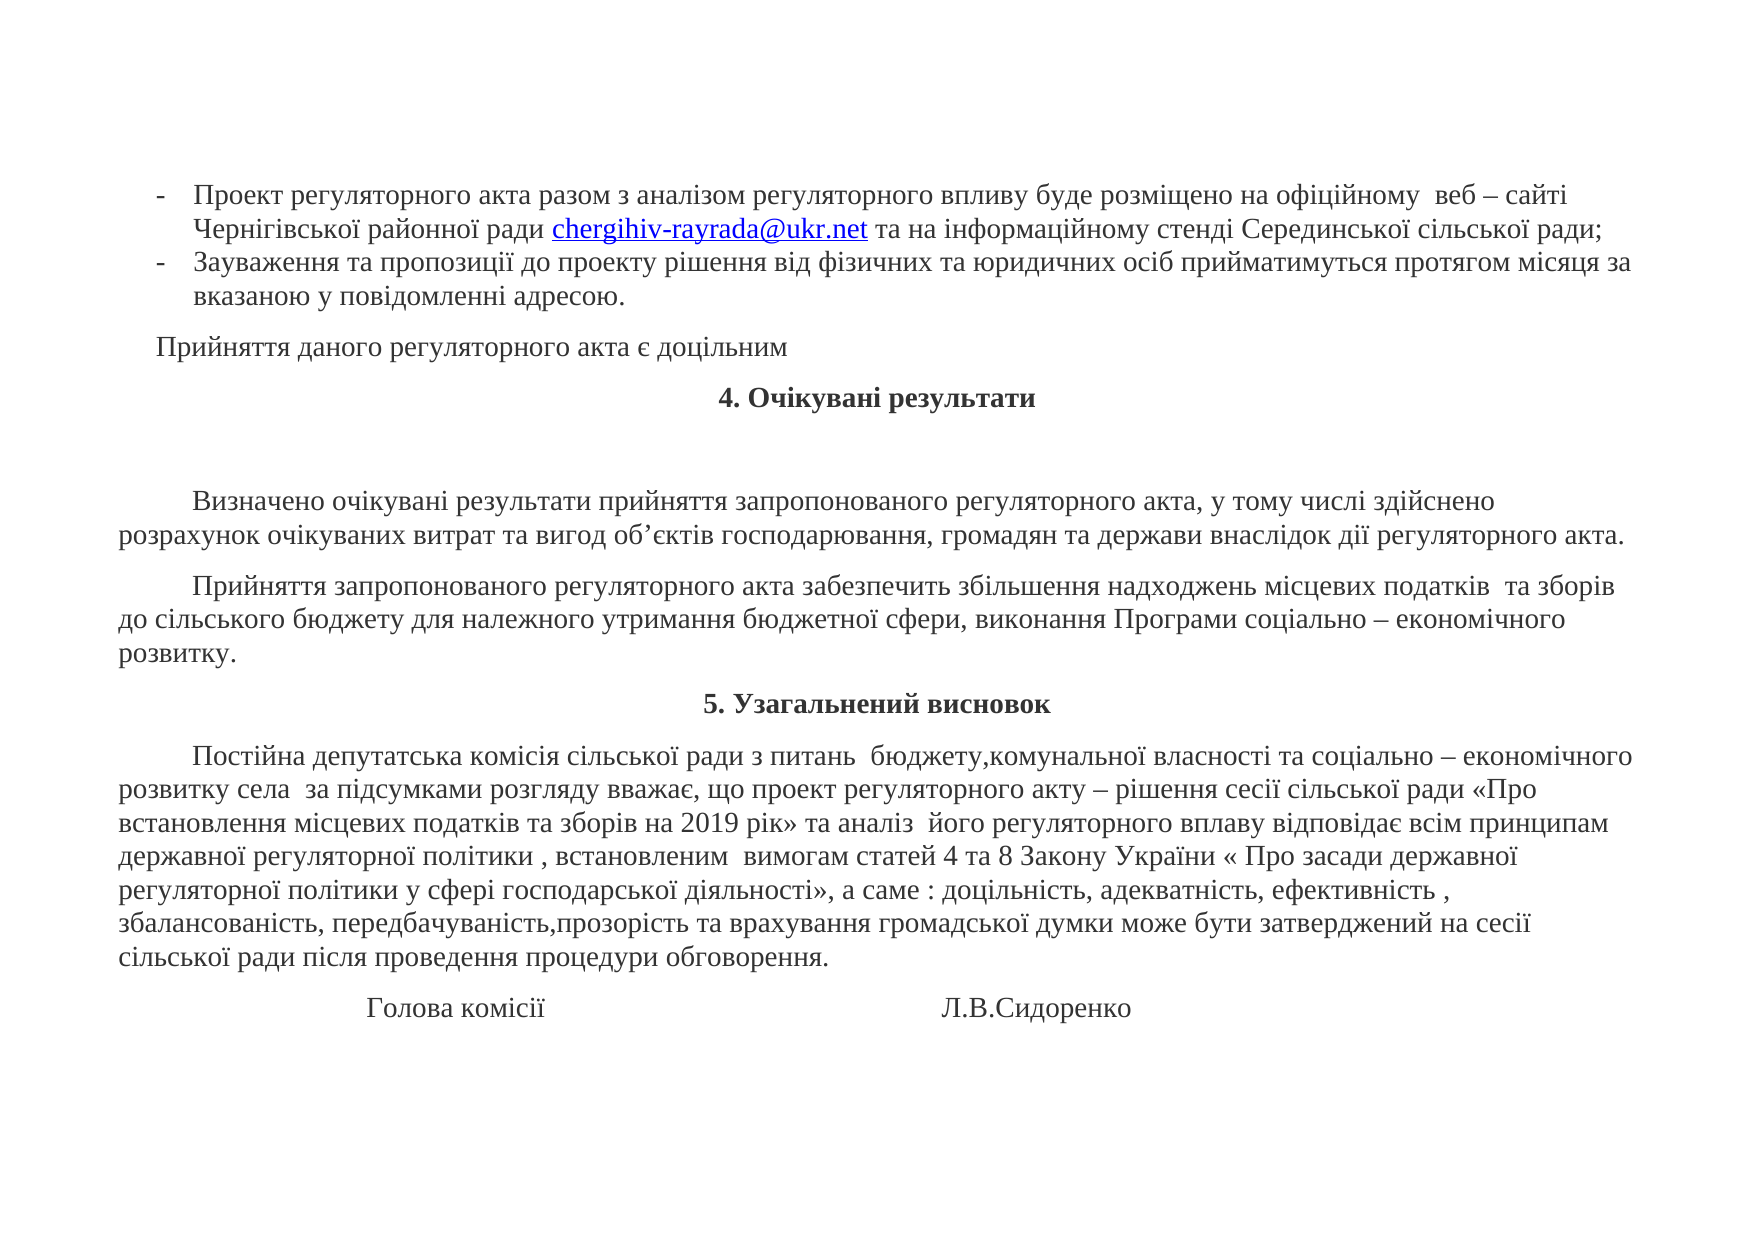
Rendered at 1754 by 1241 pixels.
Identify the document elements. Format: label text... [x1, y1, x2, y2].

text 5. Узагальнений висновок [118, 687, 1636, 720]
text Постійна депутатська комісія сільської ради з питань бюджету,комунальної власності та соціально – економічного розвитку села за підсумками розгляду вважає, що проект регуляторного акту – рішення сесії сільської ради «Про встановлення місцевих податків та зборів на 2019 рік» та аналіз його регуляторного вплаву відповідає всім принципам державної регуляторної політики , встановленим вимогам статей 4 та 8 Закону України « Про засади державної регуляторної політики у сфері господарської діяльності», а саме : доцільність, адекватність, ефективність , збалансованість, передбачуваність,прозорість та врахування громадської думки може бути затверджений на сесії сільської ради після проведення процедури обговорення. [118, 738, 1636, 973]
text 4. Очікувані результати [118, 381, 1636, 414]
list Зауваження та пропозиції до проекту рішення від фізичних та юридичних осіб прийматимуться протягом місяця за вказаною у повідомленні адресою. [156, 244, 1636, 311]
list Проект регуляторного акта разом з аналізом регуляторного впливу буде розміщено на офіційному веб – сайті Чернігівської районної ради chergihiv-rayrada@ukr.net та на інформаційному стенді Серединської сільської ради; [156, 177, 1636, 244]
text Прийняття даного регуляторного акта є доцільним [118, 329, 1636, 363]
text Визначено очікувані результати прийняття запропонованого регуляторного акта, у тому числі здійснено розрахунок очікуваних витрат та вигод об’єктів господарювання, громадян та держави внаслідок дії регуляторного акта. [118, 483, 1636, 550]
text Голова комісії Л.В.Сидоренко [118, 991, 1636, 1024]
text Прийняття запропонованого регуляторного акта забезпечить збільшення надходжень місцевих податків та зборів до сільського бюджету для належного утримання бюджетної сфери, виконання Програми соціально – економічного розвитку. [118, 568, 1636, 669]
